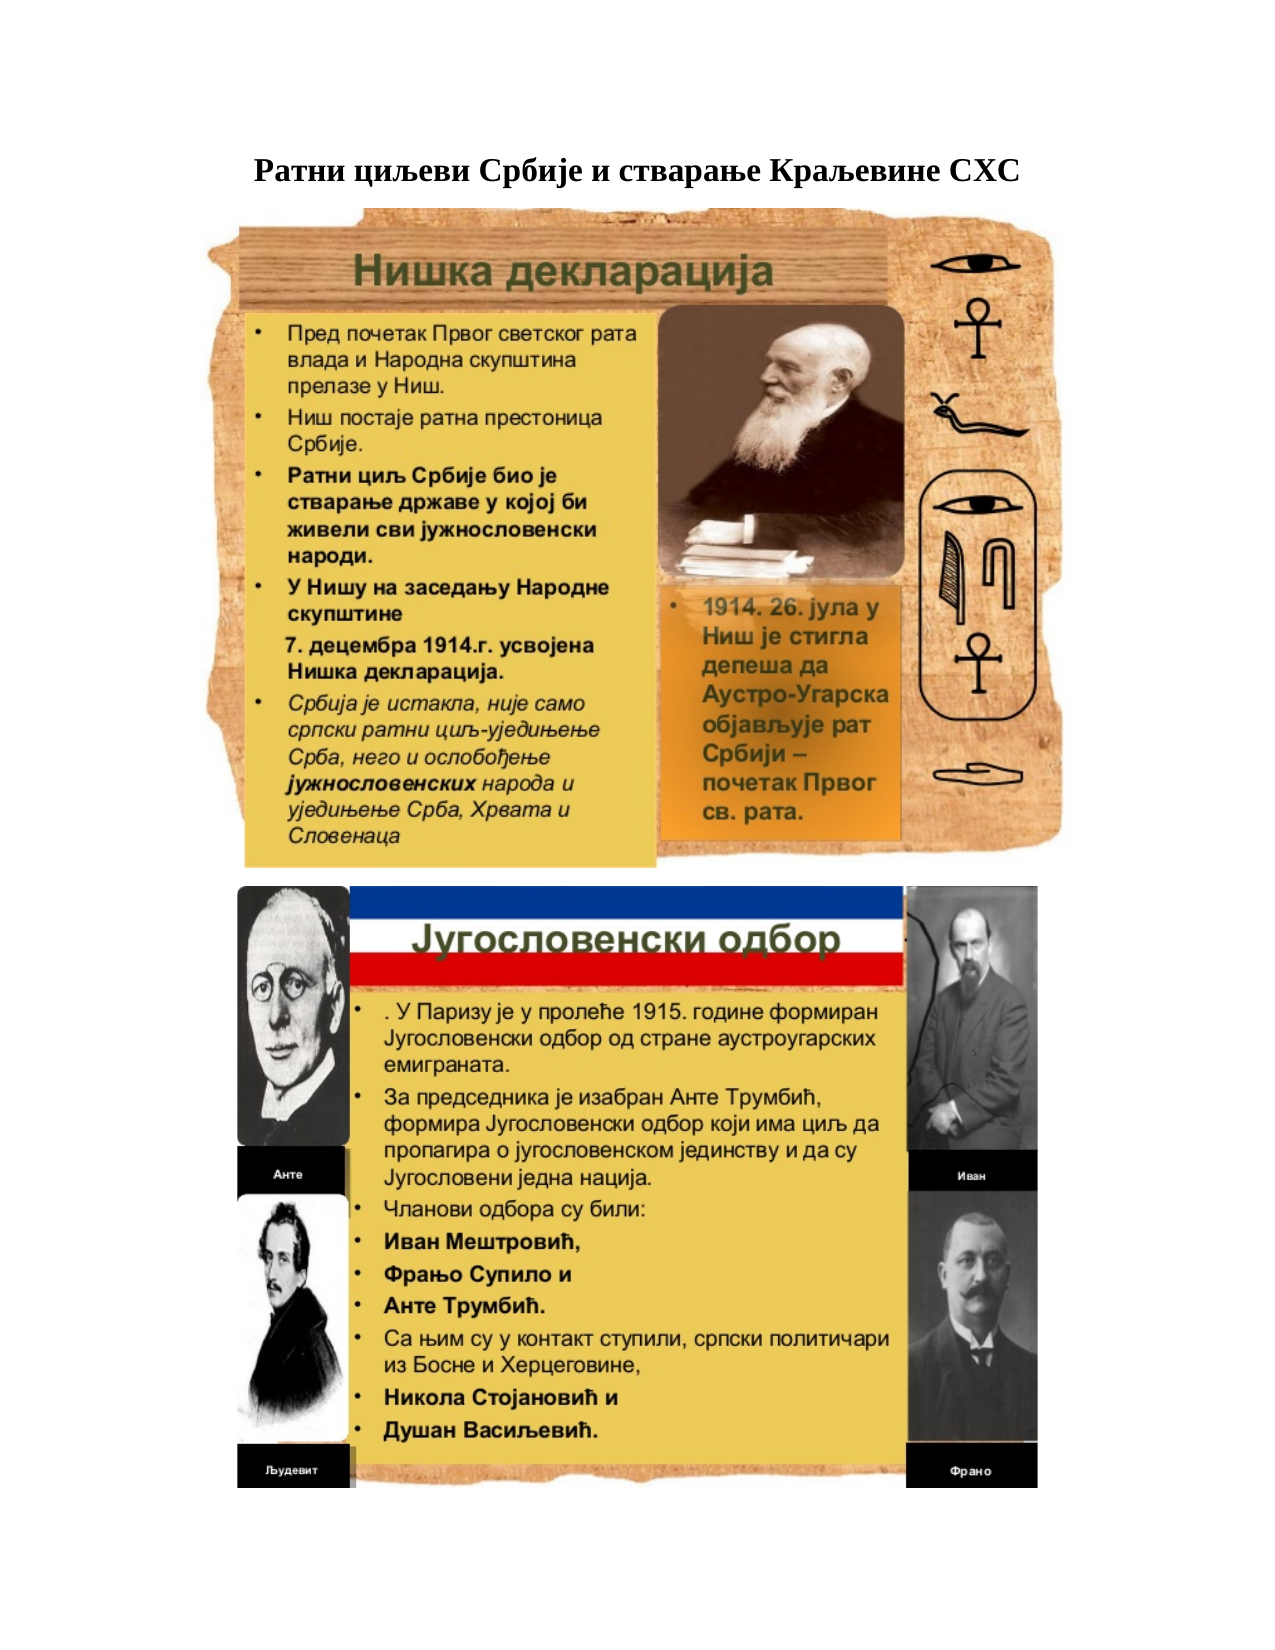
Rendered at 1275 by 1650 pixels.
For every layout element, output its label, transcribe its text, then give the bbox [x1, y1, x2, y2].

text Ратни циљеви Србије и стварање Краљевине СХС [150, 150, 1125, 188]
picture [198, 208, 1077, 868]
picture [237, 886, 1038, 1488]
